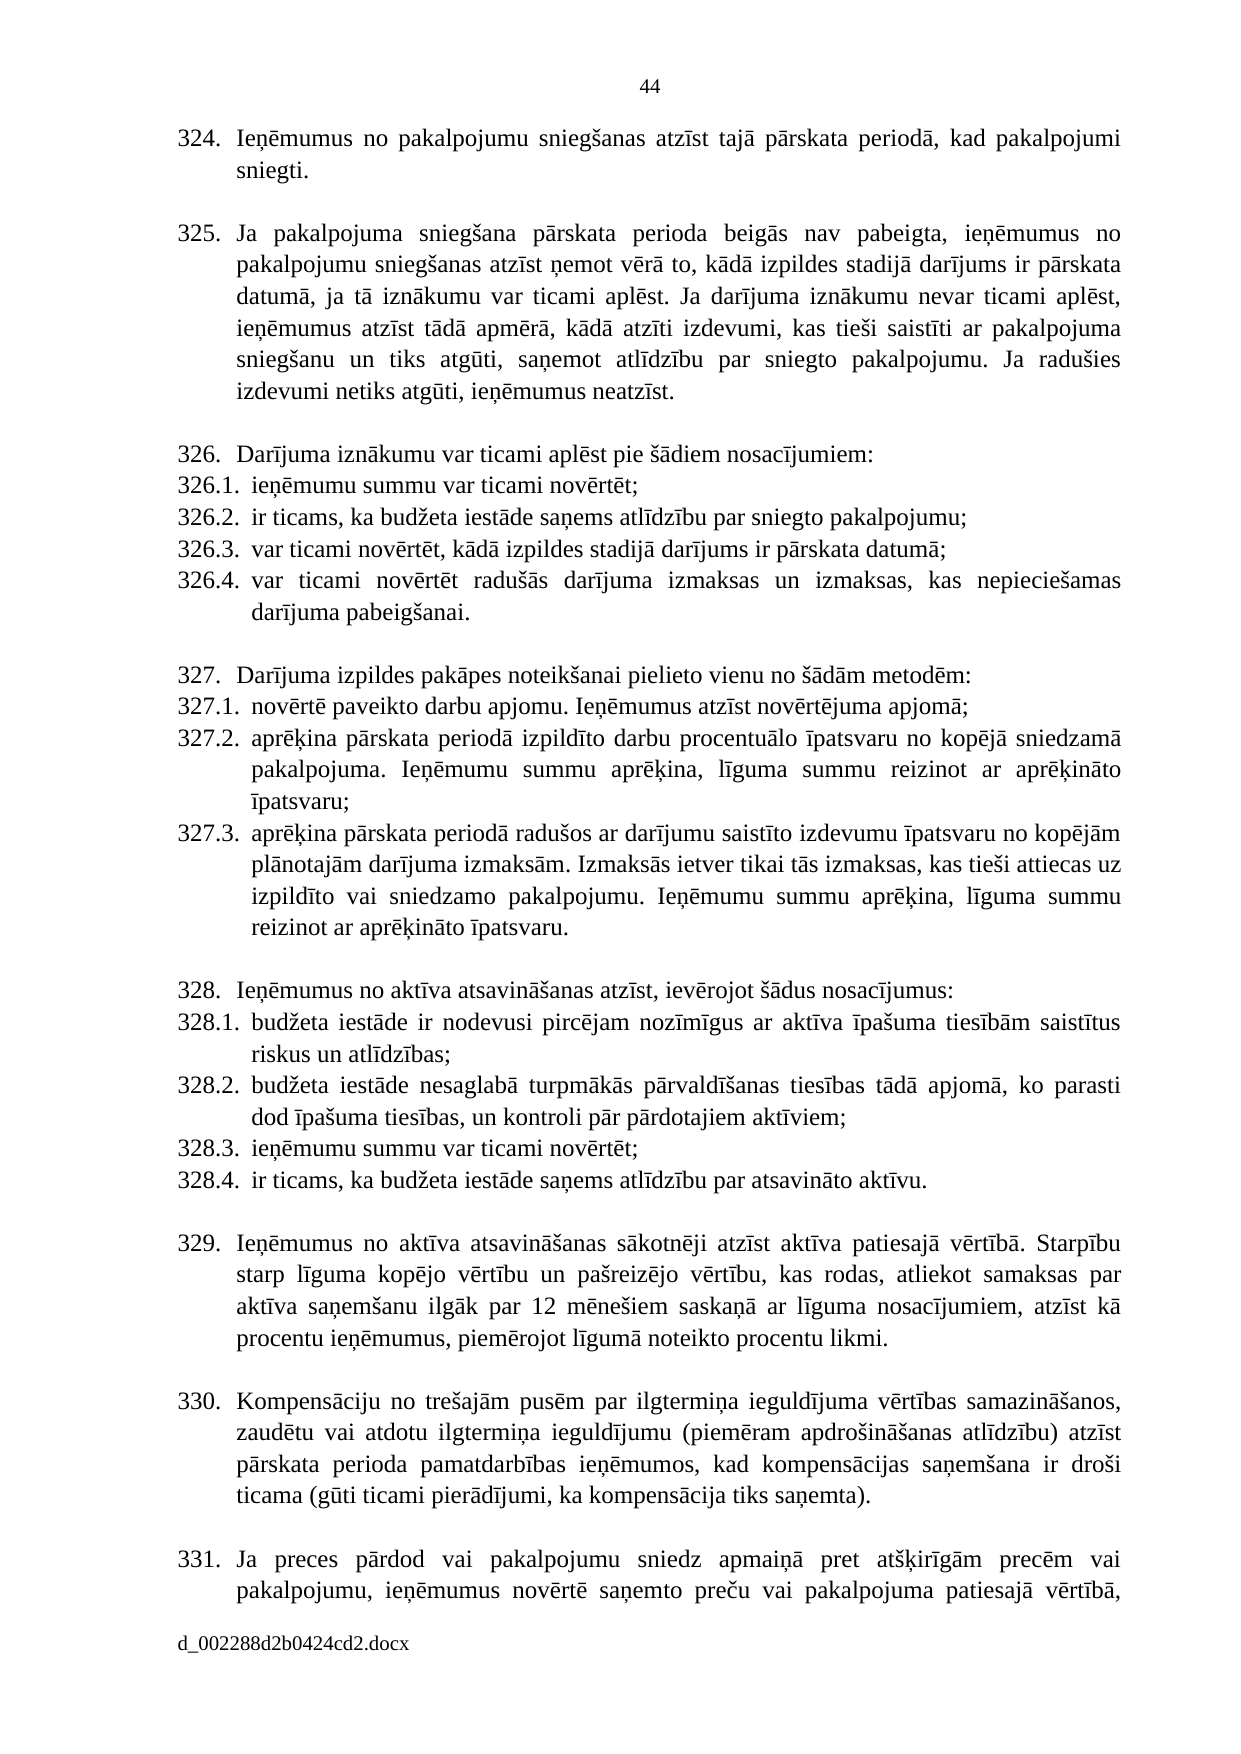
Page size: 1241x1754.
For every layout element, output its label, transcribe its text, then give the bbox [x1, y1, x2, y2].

list novērtē paveikto darbu apjomu. Ieņēmumus atzīst novērtējuma apjomā; [177, 691, 1122, 720]
list Ja pakalpojuma sniegšana pārskata perioda beigās nav pabeigta, ieņēmumus no pakalpojumu sniegšanas atzīst ņemot vērā to, kādā izpildes stadijā darījums ir pārskata datumā, ja tā iznākumu var ticami aplēst. Ja darījuma iznākumu nevar ticami aplēst, ieņēmumus atzīst tādā apmērā, kādā atzīti izdevumi, kas tieši saistīti ar pakalpojuma sniegšanu un tiks atgūti, saņemot atlīdzību par sniegto pakalpojumu. Ja radušies izdevumi netiks atgūti, ieņēmumus neatzīst. [177, 218, 1122, 404]
list aprēķina pārskata periodā radušos ar darījumu saistīto izdevumu īpatsvaru no kopējām plānotajām darījuma izmaksām. Izmaksās ietver tikai tās izmaksas, kas tieši attiecas uz izpildīto vai sniedzamo pakalpojumu. Ieņēmumu summu aprēķina, līguma summu reizinot ar aprēķināto īpatsvaru. [177, 818, 1122, 941]
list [177, 1544, 1122, 1604]
list aprēķina pārskata periodā izpildīto darbu procentuālo īpatsvaru no kopējā sniedzamā pakalpojuma. Ieņēmumu summu aprēķina, līguma summu reizinot ar aprēķināto īpatsvaru; [177, 723, 1122, 815]
list ieņēmumu summu var ticami novērtēt; [177, 1133, 1122, 1162]
list Ieņēmumus no aktīva atsavināšanas atzīst, ievērojot šādus nosacījumus: [177, 976, 1122, 1004]
list ir ticams, ka budžeta iestāde saņems atlīdzību par sniegto pakalpojumu; [177, 502, 1122, 531]
list budžeta iestāde nesaglabā turpmākās pārvaldīšanas tiesības tādā apjomā, ko parasti dod īpašuma tiesības, un kontroli pār pārdotajiem aktīviem; [177, 1070, 1122, 1131]
list budžeta iestāde ir nodevusi pircējam nozīmīgus ar aktīva īpašuma tiesībām saistītus riskus un atlīdzības; [177, 1007, 1122, 1067]
list ir ticams, ka budžeta iestāde saņems atlīdzību par atsavināto aktīvu. [177, 1165, 1122, 1194]
list Kompensāciju no trešajām pusēm par ilgtermiņa ieguldījuma vērtības samazināšanos, zaudētu vai atdotu ilgtermiņa ieguldījumu (piemēram apdrošināšanas atlīdzību) atzīst pārskata perioda pamatdarbības ieņēmumos, kad kompensācijas saņemšana ir droši ticama (gūti ticami pierādījumi, ka kompensācija tiks saņemta). [177, 1386, 1122, 1509]
list Ieņēmumus no aktīva atsavināšanas sākotnēji atzīst aktīva patiesajā vērtībā. Starpību starp līguma kopējo vērtību un pašreizējo vērtību, kas rodas, atliekot samaksas par aktīva saņemšanu ilgāk par 12 mēnešiem saskaņā ar līguma nosacījumiem, atzīst kā procentu ieņēmumus, piemērojot līgumā noteikto procentu likmi. [177, 1228, 1122, 1351]
list Ieņēmumus no pakalpojumu sniegšanas atzīst tajā pārskata periodā, kad pakalpojumi sniegti. [177, 123, 1122, 184]
list Darījuma iznākumu var ticami aplēst pie šādiem nosacījumiem: [177, 439, 1122, 468]
list var ticami novērtēt, kādā izpildes stadijā darījums ir pārskata datumā; [177, 534, 1122, 562]
list Darījuma izpildes pakāpes noteikšanai pielieto vienu no šādām metodēm: [177, 660, 1122, 689]
list ieņēmumu summu var ticami novērtēt; [177, 471, 1122, 499]
list var ticami novērtēt radušās darījuma izmaksas un izmaksas, kas nepieciešamas darījuma pabeigšanai. [177, 565, 1122, 626]
